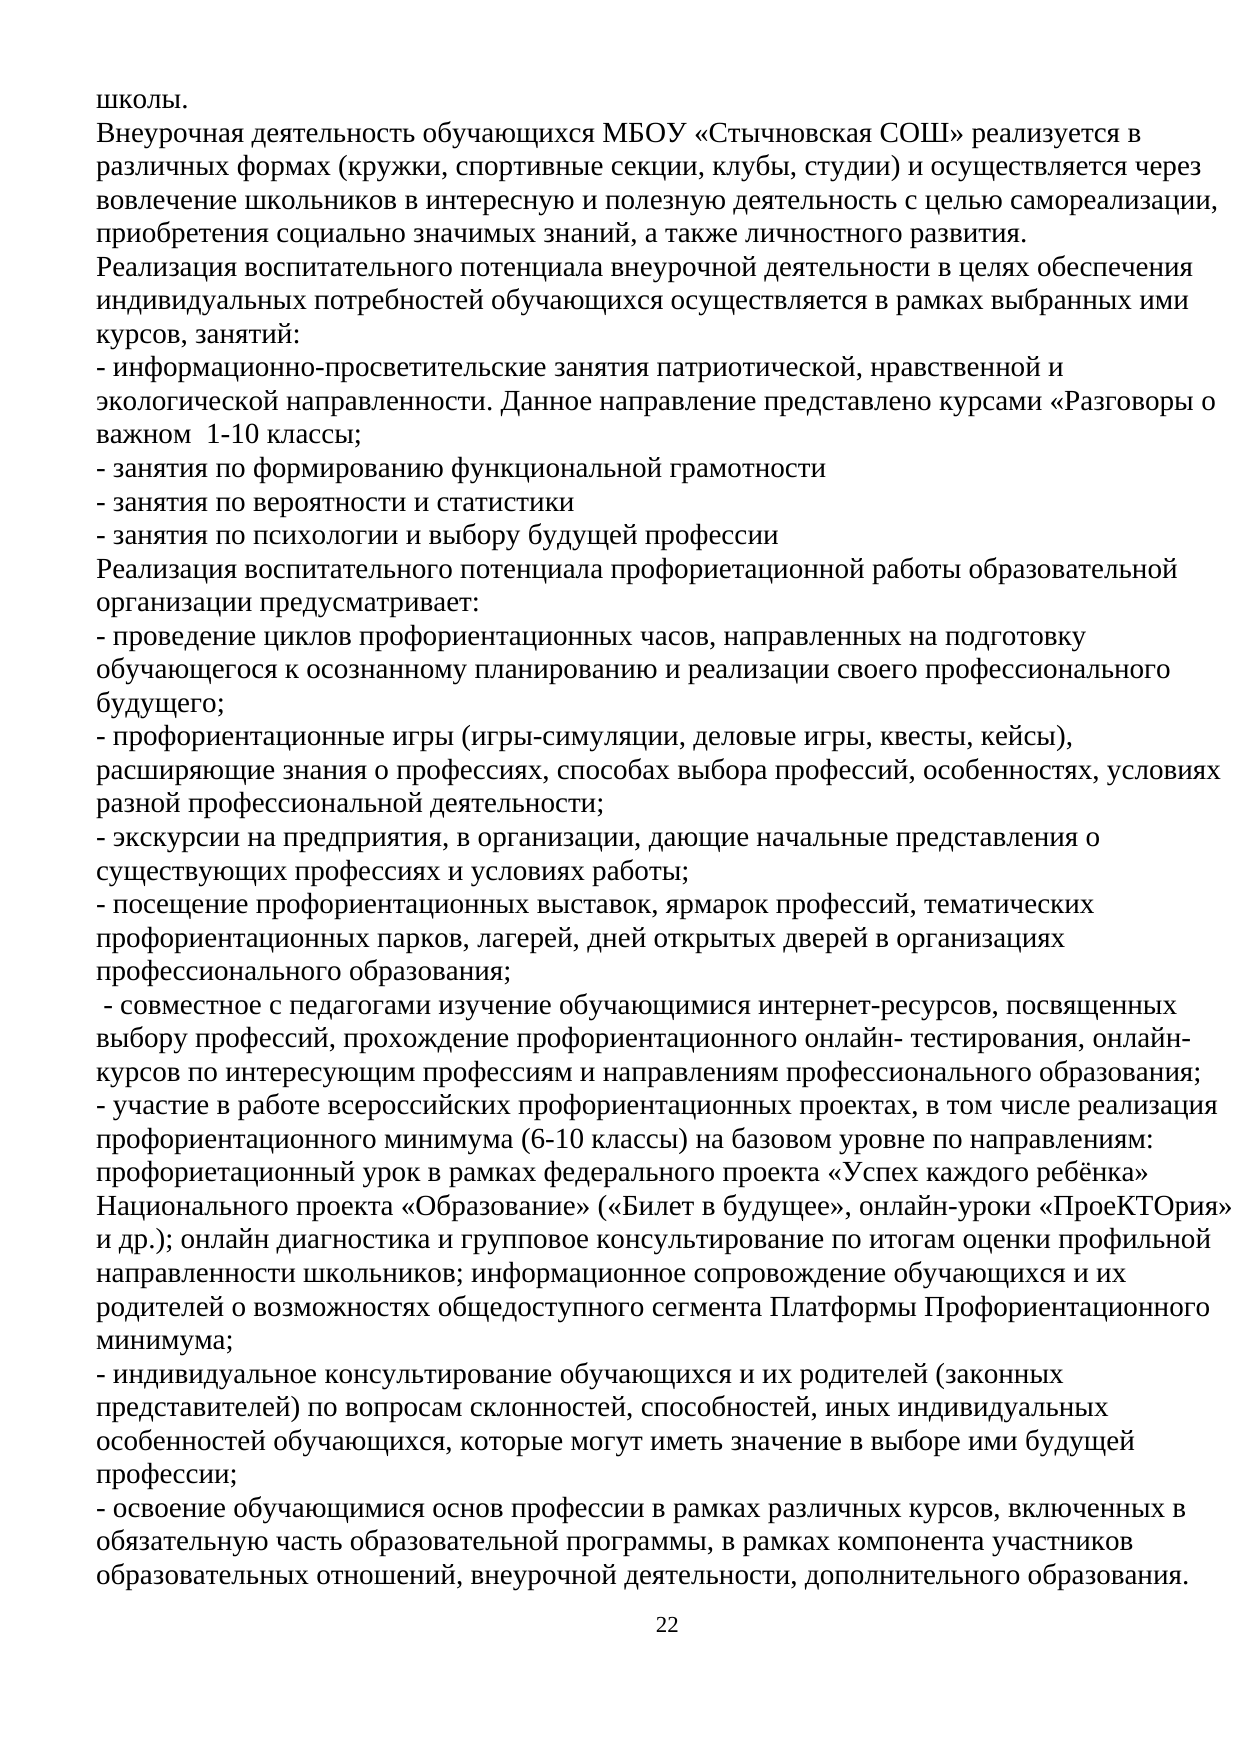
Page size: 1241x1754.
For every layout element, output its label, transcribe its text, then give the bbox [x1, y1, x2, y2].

text - посещение профориентационных выставок, ярмарок профессий, тематических профориентационных парков, лагерей, дней открытых дверей в организациях профессионального образования; [96, 886, 1238, 987]
text - профориентационные игры (игры-симуляции, деловые игры, квесты, кейсы), расширяющие знания о профессиях, способах выбора профессий, особенностях, условиях разной профессиональной деятельности; [96, 718, 1238, 819]
text Реализация воспитательного потенциала профориетационной работы образовательной организации предусматривает: [96, 551, 1238, 618]
text - участие в работе всероссийских профориентационных проектах, в том числе реализация профориентационного минимума (6-10 классы) на базовом уровне по направлениям: профориетационный урок в рамках федерального проекта «Успех каждого ребёнка» Национального проекта «Образование» («Билет в будущее», онлайн-уроки «ПроеКТОрия» и др.); онлайн диагностика и групповое консультирование по итогам оценки профильной направленности школьников; информационное сопровождение обучающихся и их родителей о возможностях общедоступного сегмента Платформы Профориентационного минимума; [96, 1087, 1238, 1356]
text - проведение циклов профориентационных часов, направленных на подготовку обучающегося к осознанному планированию и реализации своего профессионального будущего; [96, 618, 1238, 718]
text - освоение обучающимися основ профессии в рамках различных курсов, включенных в обязательную часть образовательной программы, в рамках компонента участников образовательных отношений, внеурочной деятельности, дополнительного образования. [96, 1490, 1238, 1591]
text - совместное с педагогами изучение обучающимися интернет-ресурсов, посвященных выбору профессий, прохождение профориентационного онлайн- тестирования, онлайн-курсов по интересующим профессиям и направлениям профессионального образования; [96, 987, 1238, 1087]
text - информационно-просветительские занятия патриотической, нравственной и экологической направленности. Данное направление представлено курсами «Разговоры о важном 1-10 классы; [96, 349, 1238, 450]
text - индивидуальное консультирование обучающихся и их родителей (законных представителей) по вопросам склонностей, способностей, иных индивидуальных особенностей обучающихся, которые могут иметь значение в выборе ими будущей профессии; [96, 1356, 1238, 1490]
text - экскурсии на предприятия, в организации, дающие начальные представления о существующих профессиях и условиях работы; [96, 819, 1238, 886]
text - занятия по вероятности и статистики [96, 484, 1238, 517]
text - занятия по формированию функциональной грамотности [96, 450, 1238, 484]
text Внеурочная деятельность обучающихся МБОУ «Стычновская СОШ» реализуется в различных формах (кружки, спортивные секции, клубы, студии) и осуществляется через вовлечение школьников в интересную и полезную деятельность с целью самореализации, приобретения социально значимых знаний, а также личностного развития. [96, 115, 1238, 249]
text - занятия по психологии и выбору будущей профессии [96, 517, 1238, 551]
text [96, 81, 1238, 115]
text Реализация воспитательного потенциала внеурочной деятельности в целях обеспечения индивидуальных потребностей обучающихся осуществляется в рамках выбранных ими курсов, занятий: [96, 249, 1238, 349]
